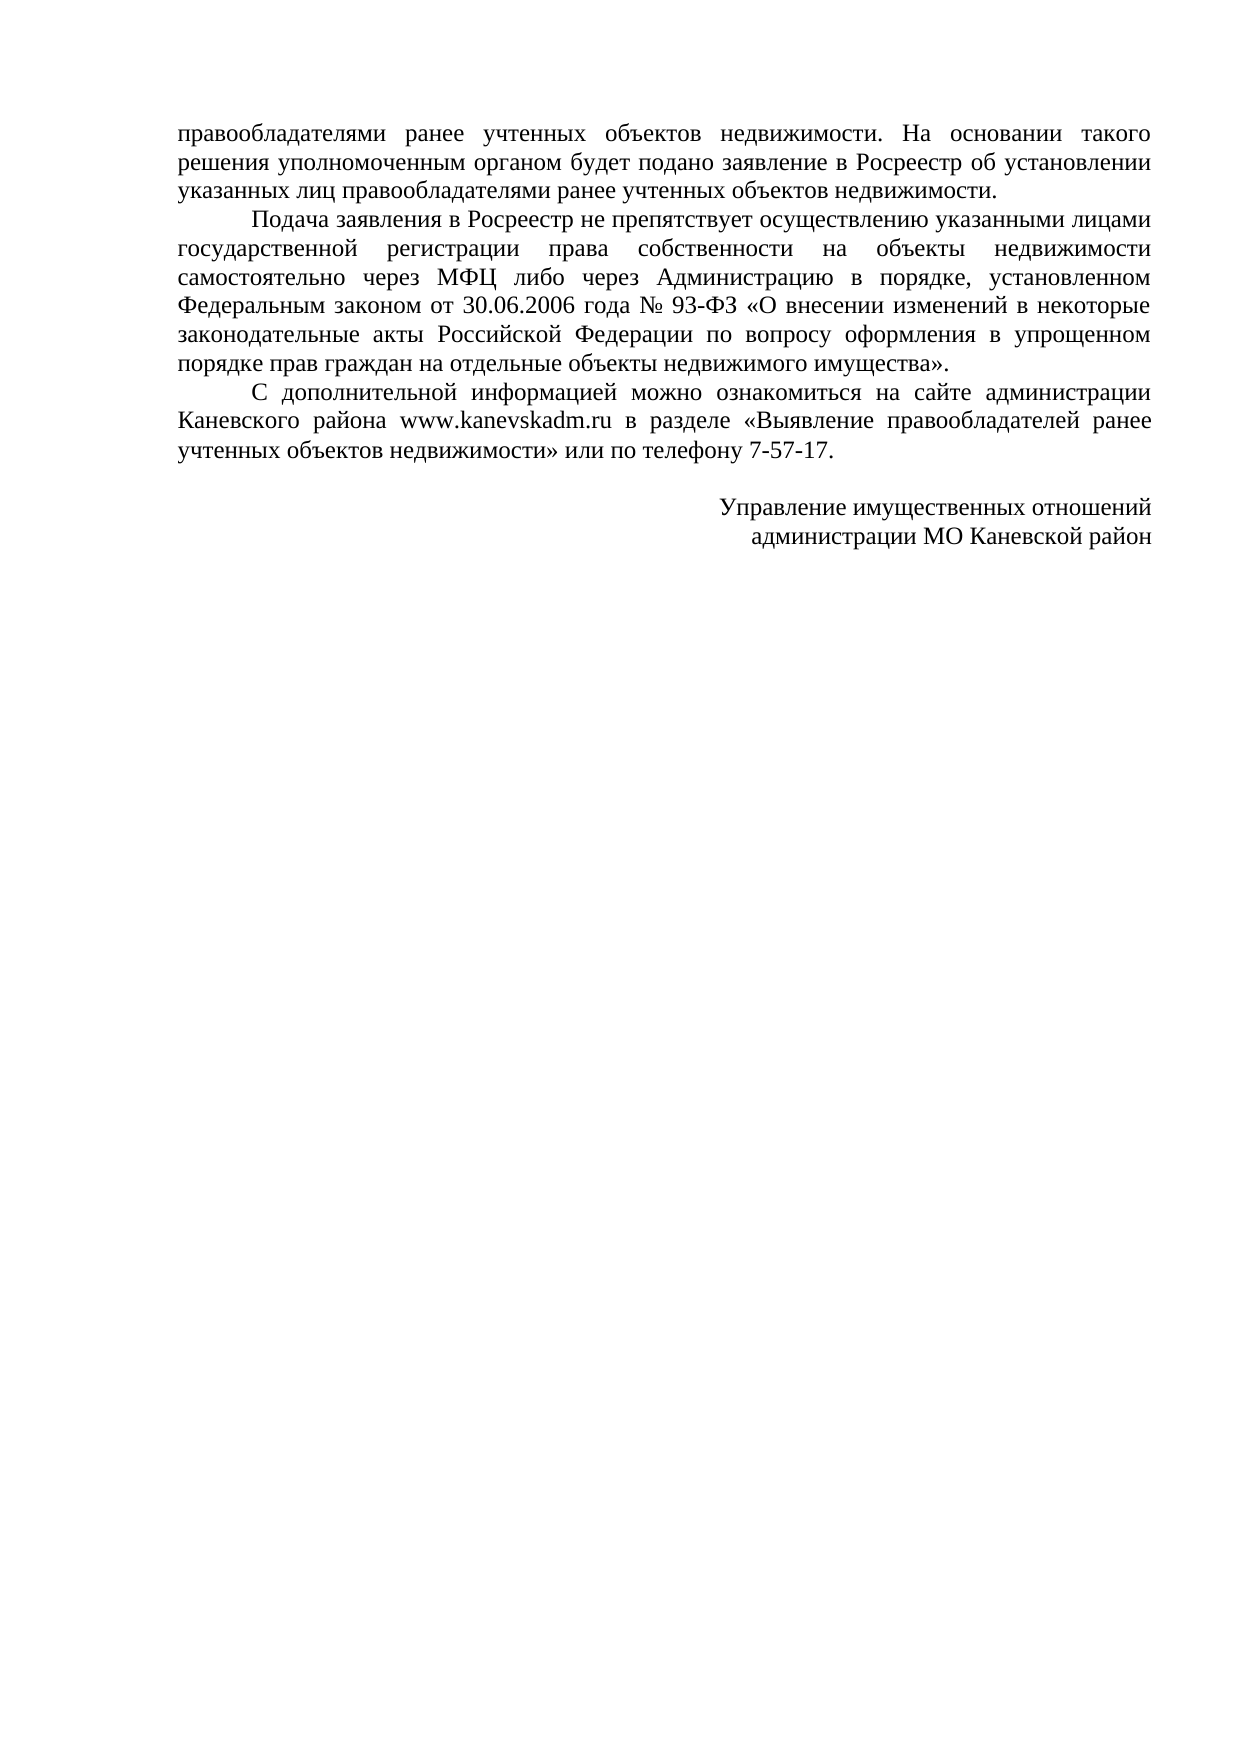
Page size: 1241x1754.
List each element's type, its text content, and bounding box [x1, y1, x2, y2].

text Подача заявления в Росреестр не препятствует осуществлению указанными лицами государственной регистрации права собственности на объекты недвижимости самостоятельно через МФЦ либо через Администрацию в порядке, установленном Федеральным законом от 30.06.2006 года № 93-ФЗ «О внесении изменений в некоторые законодательные акты Российской Федерации по вопросу оформления в упрощенном порядке прав граждан на отдельные объекты недвижимого имущества». [177, 204, 1152, 377]
text администрации МО Каневской район [177, 521, 1152, 550]
text Управление имущественных отношений [177, 492, 1152, 521]
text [177, 118, 1152, 204]
text С дополнительной информацией можно ознакомиться на сайте администрации Каневского района www.kanevskadm.ru в разделе «Выявление правообладателей ранее учтенных объектов недвижимости» или по телефону 7-57-17. [177, 377, 1152, 463]
